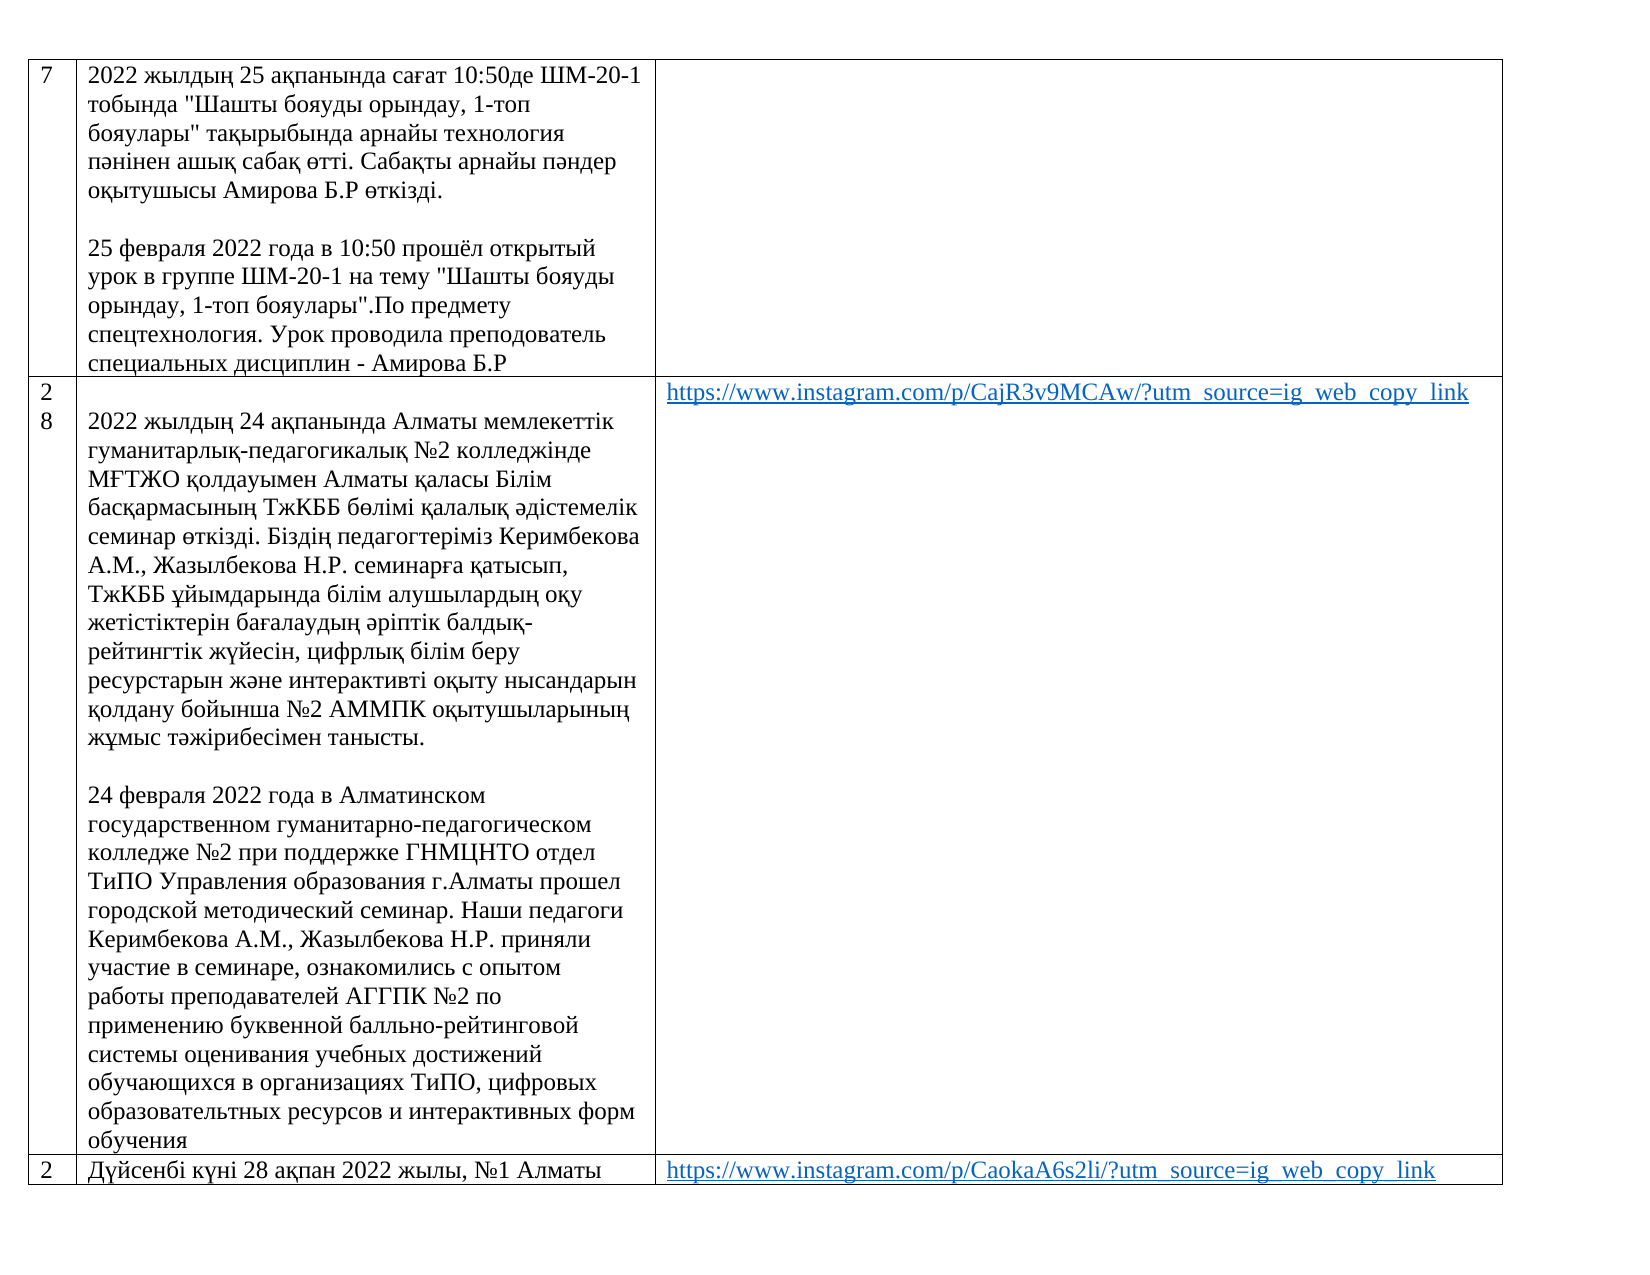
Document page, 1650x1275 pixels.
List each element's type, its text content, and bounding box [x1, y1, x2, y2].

table_cell 27 [29, 60, 76, 376]
table_cell 28 [29, 377, 76, 1154]
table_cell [77, 60, 655, 376]
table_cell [656, 60, 1502, 376]
table_cell 2022 жылдың 24 ақпанында Алматы мемлекеттік гуманитарлық-педагогикалық №2 колледжінде МҒТЖО қолдауымен Алматы қаласы Білім басқармасының ТжКББ бөлімі қалалық әдістемелік семинар өткізді. Біздің педагогтеріміз Керимбекова А.М., Жазылбекова Н.Р. семинарға қатысып, ТжКББ ұйымдарында білім алушылардың оқу жетістіктерін бағалаудың әріптік балдық-рейтингтік жүйесін, цифрлық білім беру ресурстарын және интерактивті оқыту нысандарын қолдану бойынша №2 АММПК оқытушыларының жұмыс тәжірибесімен танысты. 24 февраля 2022 года в Алматинском государственном гуманитарно-педагогическом колледже №2 при поддержке ГНМЦНТО отдел ТиПО Управления образования г.Алматы прошел городской методический семинар. Наши педагоги Керимбекова А.М., Жазылбекова Н.Р. приняли участие в семинаре, ознакомились с опытом работы преподавателей АГГПК №2 по применению буквенной балльно-рейтинговой системы оценивания учебных достижений обучающихся в организациях ТиПО, цифровых образовательтных ресурсов и интерактивных форм обучения [77, 377, 655, 1154]
table_cell https://www.instagram.com/p/CajR3v9MCAw/?utm_source=ig_web_copy_link [656, 377, 1502, 1154]
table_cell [656, 1155, 1502, 1183]
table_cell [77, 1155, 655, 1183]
table_cell 29 [29, 1155, 76, 1183]
